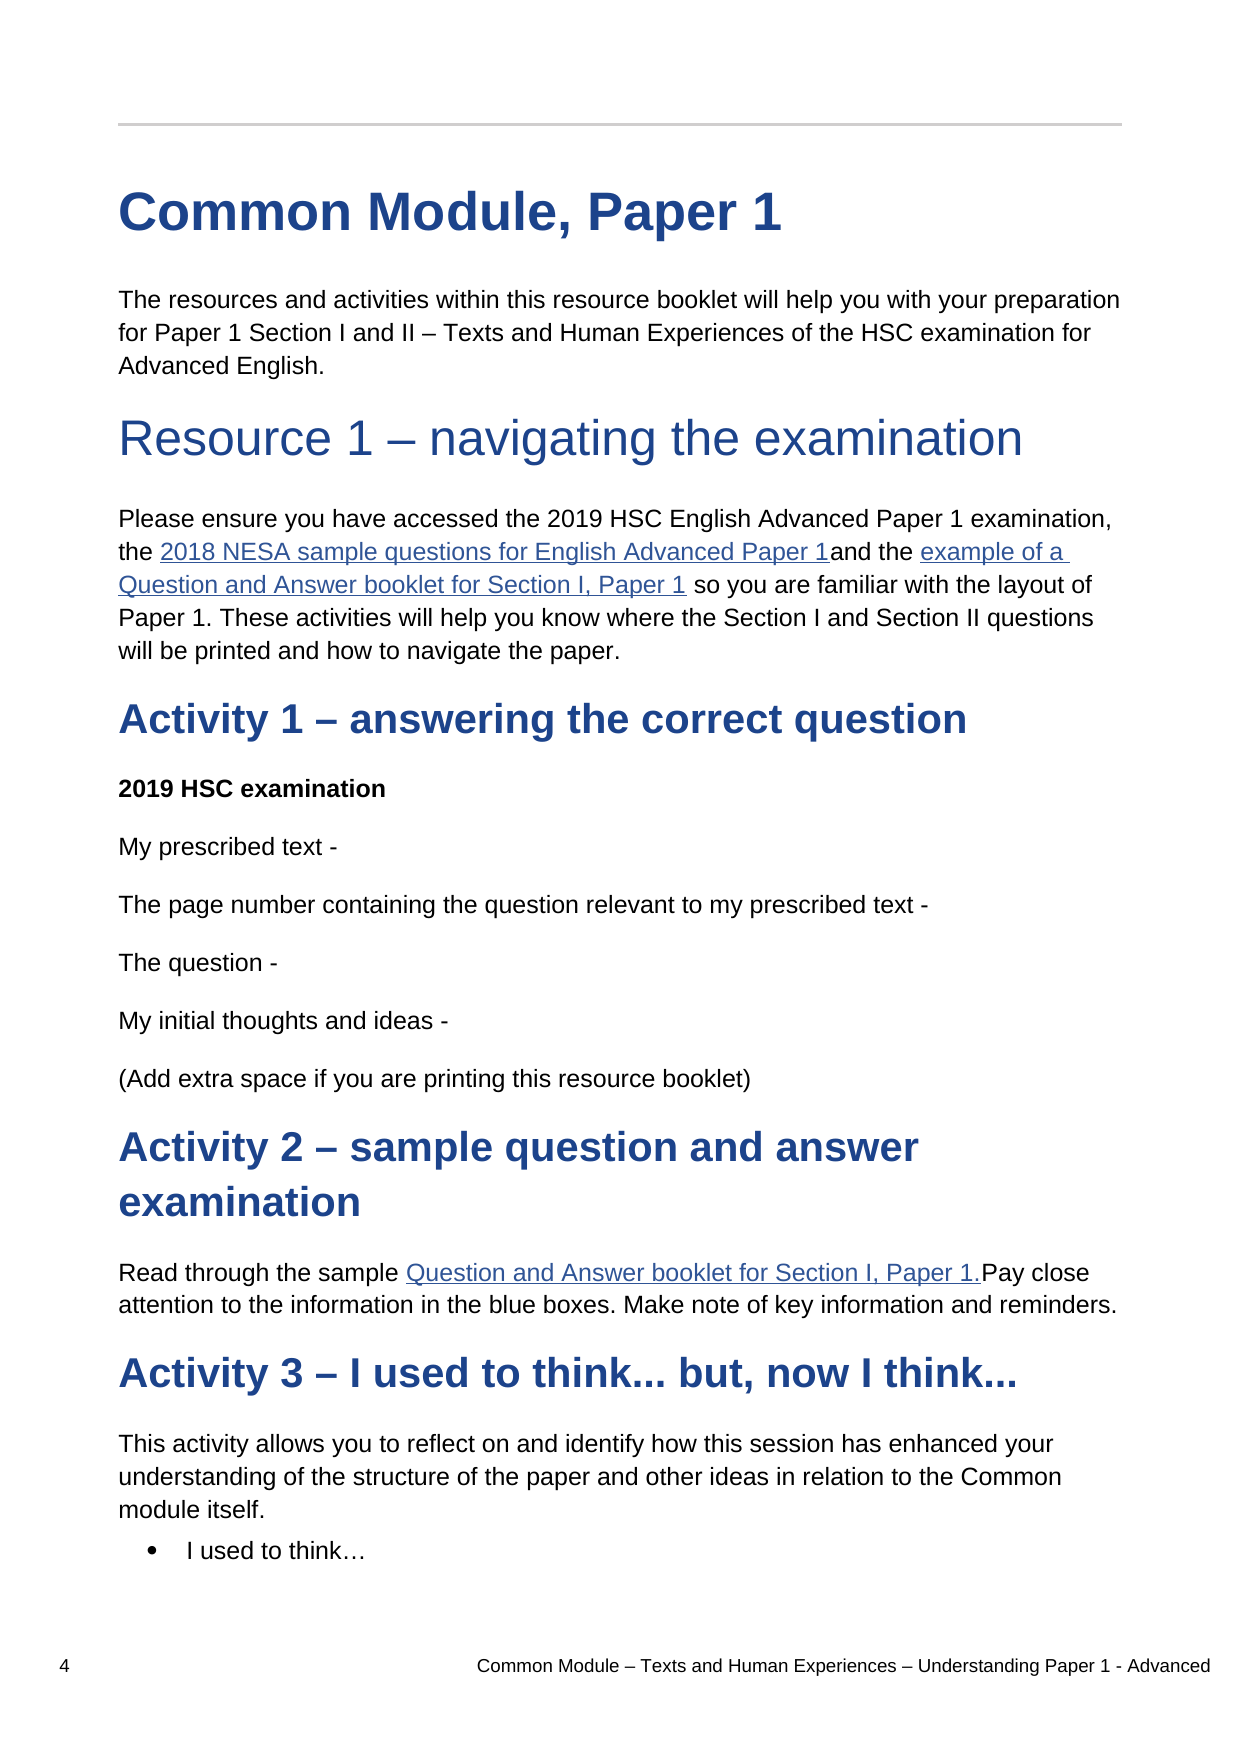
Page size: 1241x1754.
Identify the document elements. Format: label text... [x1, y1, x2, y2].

text The resources and activities within this resource booklet will help you with your preparation for Paper 1 Section I and II – Texts and Human Experiences of the HSC examination for Advanced English. [118, 285, 1122, 379]
subtitle Common Module, Paper 1 [118, 180, 1122, 242]
text This activity allows you to reflect on and identify how this session has enhanced your understanding of the structure of the paper and other ideas in relation to the Common module itself. [118, 1429, 1122, 1523]
subtitle Activity 3 – I used to think... but, now I think... [118, 1348, 1122, 1396]
subtitle Activity 2 – sample question and answer examination [118, 1122, 1122, 1225]
text Read through the sample Question and Answer booklet for Section I, Paper 1.Pay close attention to the information in the blue boxes. Make note of key information and reminders. [118, 1257, 1122, 1319]
text 2019 HSC examination [118, 774, 1122, 803]
text My initial thoughts and ideas - [118, 1006, 1122, 1035]
text (Add extra space if you are printing this resource booklet) [118, 1064, 1122, 1093]
text The question - [118, 948, 1122, 977]
list Please ensure you have accessed the 2019 HSC English Advanced Paper 1 examination, the 2018 NESA sample questions for English Advanced Paper 1and the example of a Question and Answer booklet for Section I, Paper 1 so you are familiar with the layout of Paper 1. These activities will help you know where the Section I and Section II questions will be printed and how to navigate the paper. [118, 504, 1122, 665]
list I used to think… [148, 1536, 1122, 1565]
text My prescribed text - [118, 832, 1122, 861]
subtitle Activity 1 – answering the correct question [118, 694, 1122, 742]
subtitle Resource 1 – navigating the examination [118, 409, 1122, 466]
text The page number containing the question relevant to my prescribed text - [118, 890, 1122, 919]
